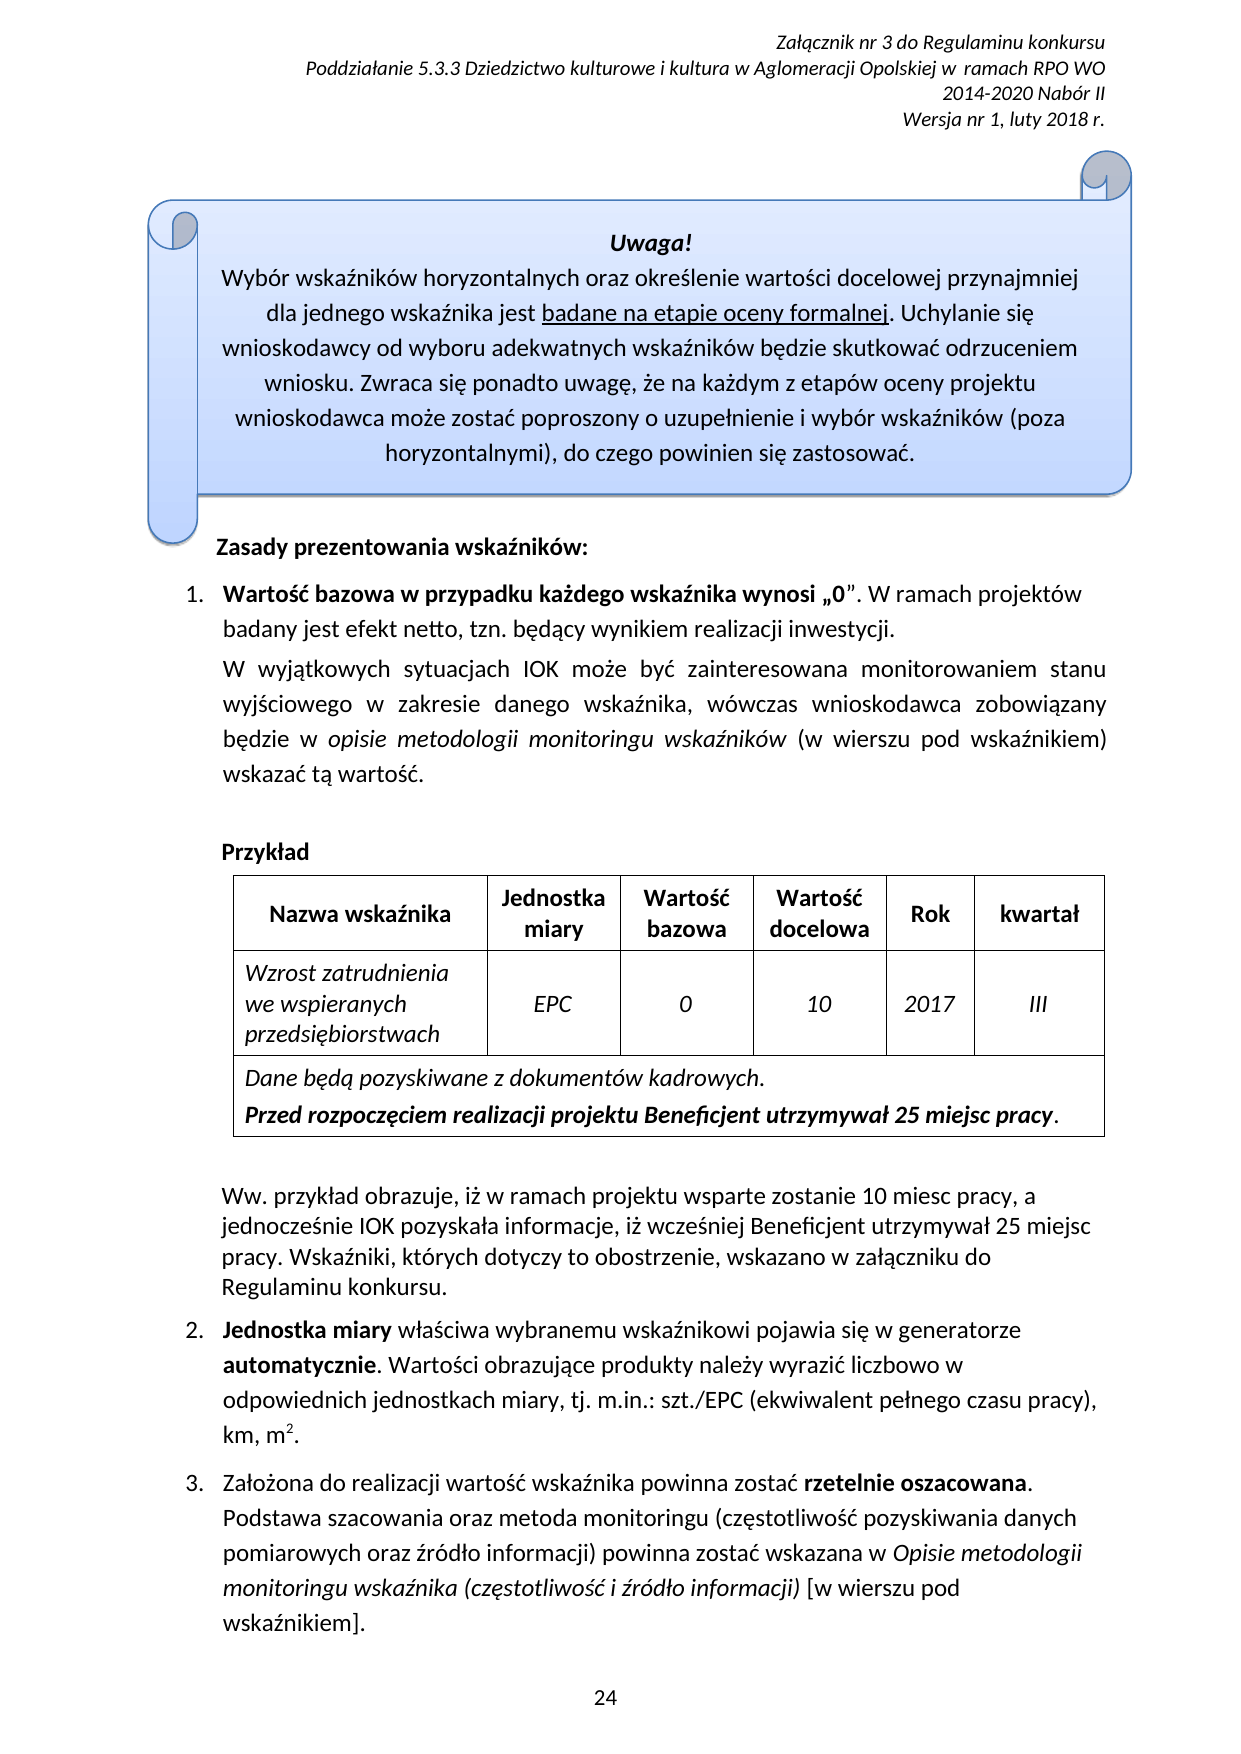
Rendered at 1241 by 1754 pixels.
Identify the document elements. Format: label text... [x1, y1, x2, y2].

table_cell Dane będą pozyskiwane z dokumentów kadrowych. Przed rozpoczęciem realizacji projektu Beneficjent utrzymywał 25 miejsc pracy. [234, 1056, 1104, 1136]
table_cell Wzrost zatrudnienia we wspieranych przedsiębiorstwach [234, 951, 487, 1055]
text Ww. przykład obrazuje, iż w ramach projektu wsparte zostanie 10 miesc pracy, a jednocześnie IOK pozyskała informacje, iż wcześniej Beneficjent utrzymywał 25 miejsc pracy. Wskaźniki, których dotyczy to obostrzenie, wskazano w załączniku do Regulaminu konkursu. [221, 1180, 1107, 1302]
table_cell EPC [488, 951, 620, 1055]
table_header Rok [887, 876, 974, 950]
table_cell III [975, 951, 1104, 1055]
table_cell 2017 [887, 951, 974, 1055]
text Zasady prezentowania wskaźników: [148, 180, 1079, 216]
text W wyjątkowych sytuacjach IOK może być zainteresowana monitorowaniem stanu wyjściowego w zakresie danego wskaźnika, wówczas wnioskodawca zobowiązany będzie w opisie metodologii monitoringu wskaźników (w wierszu pod wskaźnikiem) wskazać tą wartość. [223, 653, 1107, 788]
table_cell 0 [621, 951, 753, 1055]
table_header Nazwa wskaźnika [234, 876, 487, 950]
table_header kwartał [975, 876, 1104, 950]
table_header Jednostka miary [488, 876, 620, 950]
table_header Wartość docelowa [754, 876, 886, 950]
table_cell 10 [754, 951, 886, 1055]
list Jednostka miary właściwa wybranemu wskaźnikowi pojawia się w generatorze automatycznie. Wartości obrazujące produkty należy wyrazić liczbowo w odpowiednich jednostkach miary, tj. m.in.: szt./EPC (ekwiwalent pełnego czasu pracy), km, m2. [185, 1314, 1107, 1450]
list Założona do realizacji wartość wskaźnika powinna zostać rzetelnie oszacowana. Podstawa szacowania oraz metoda monitoringu (częstotliwość pozyskiwania danych pomiarowych oraz źródło informacji) powinna zostać wskazana w Opisie metodologii monitoringu wskaźnika (częstotliwość i źródło informacji) [w wierszu pod wskaźnikiem]. [185, 1467, 1107, 1637]
text Zasady prezentowania wskaźników: [148, 498, 1107, 562]
text Przykład [148, 836, 1107, 867]
table_header Wartość bazowa [621, 876, 753, 950]
list Wartość bazowa w przypadku każdego wskaźnika wynosi „0”. W ramach projektów badany jest efekt netto, tzn. będący wynikiem realizacji inwestycji. [185, 579, 1107, 644]
